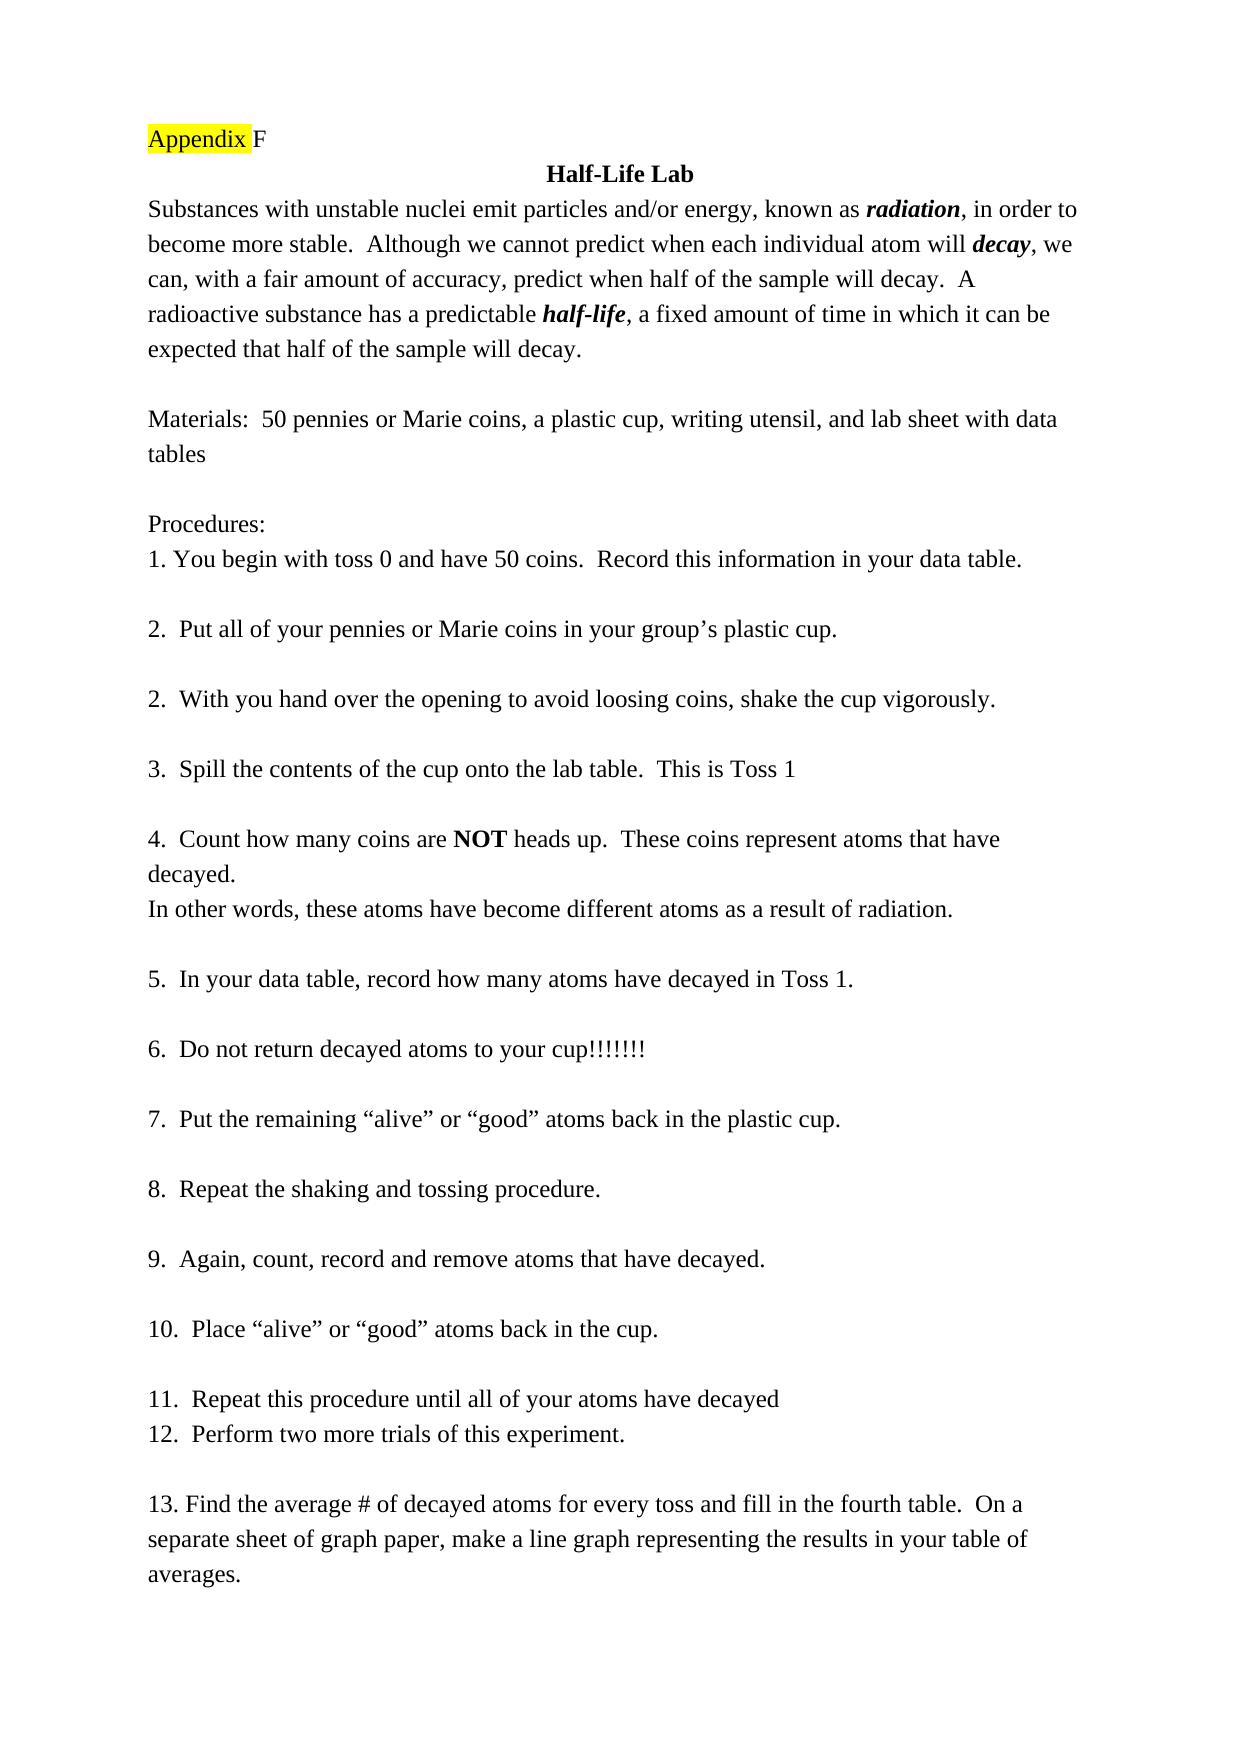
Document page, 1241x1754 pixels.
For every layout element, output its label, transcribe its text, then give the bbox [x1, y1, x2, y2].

text 13. Find the average # of decayed atoms for every toss and fill in the fourth table. On a separate sheet of graph paper, make a line graph representing the results in your table of averages. [148, 1483, 1093, 1588]
text 2. Put all of your pennies or Marie coins in your group’s plastic cup. [148, 608, 1093, 643]
text 3. Spill the contents of the cup onto the lab table. This is Toss 1 [148, 748, 1093, 783]
text Substances with unstable nuclei emit particles and/or energy, known as radiation, in order to become more stable. Although we cannot predict when each individual atom will decay, we can, with a fair amount of accuracy, predict when half of the sample will decay. A radioactive substance has a predictable half-life, a fixed amount of time in which it can be expected that half of the sample will decay. [148, 188, 1093, 363]
text Materials: 50 pennies or Marie coins, a plastic cup, writing utensil, and lab sheet with data tables [148, 398, 1093, 468]
text 2. With you hand over the opening to avoid loosing coins, shake the cup vigorously. [148, 678, 1093, 713]
text Appendix F [148, 118, 1093, 153]
text In other words, these atoms have become different atoms as a result of radiation. [148, 888, 1093, 923]
text 6. Do not return decayed atoms to your cup!!!!!!! [148, 1028, 1093, 1063]
text 12. Perform two more trials of this experiment. [148, 1413, 1093, 1448]
text 5. In your data table, record how many atoms have decayed in Toss 1. [148, 958, 1093, 993]
subtitle Half-Life Lab [148, 153, 1093, 188]
text 11. Repeat this procedure until all of your atoms have decayed [148, 1378, 1093, 1413]
text 10. Place “alive” or “good” atoms back in the cup. [148, 1308, 1093, 1343]
text 4. Count how many coins are NOT heads up. These coins represent atoms that have decayed. [148, 818, 1093, 888]
text 8. Repeat the shaking and tossing procedure. [148, 1168, 1093, 1203]
text 9. Again, count, record and remove atoms that have decayed. [148, 1238, 1093, 1273]
text Procedures: [148, 503, 1093, 538]
text 7. Put the remaining “alive” or “good” atoms back in the plastic cup. [148, 1098, 1093, 1133]
text 1. You begin with toss 0 and have 50 coins. Record this information in your data table. [148, 538, 1093, 573]
